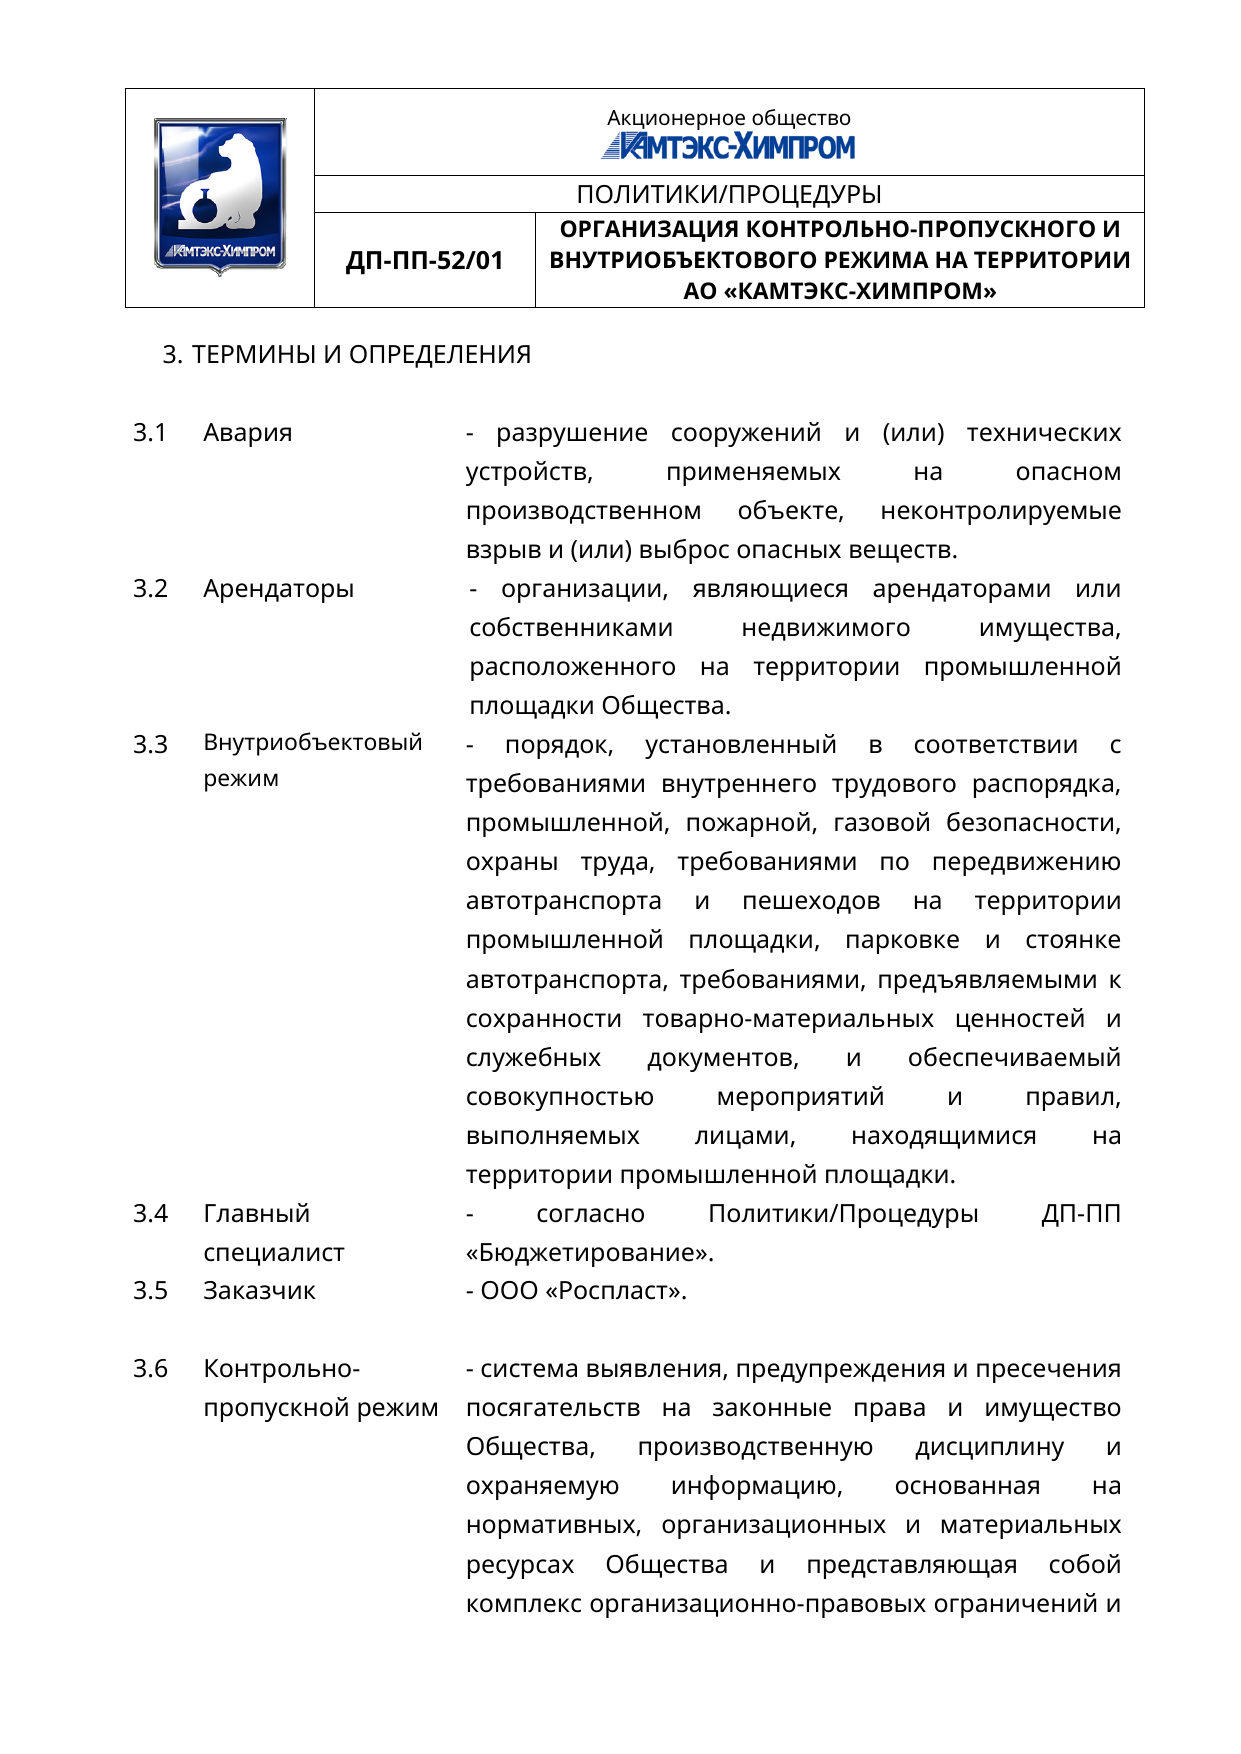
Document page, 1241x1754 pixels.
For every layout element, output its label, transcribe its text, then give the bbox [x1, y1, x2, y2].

table_cell - порядок, установленный в соответствии с требованиями внутреннего трудового распорядка, промышленной, пожарной, газовой безопасности, охраны труда, требованиями по передвижению автотранспорта и пешеходов на территории промышленной площадки, парковке и стоянке автотранспорта, требованиями, предъявляемыми к сохранности товарно-материальных ценностей и служебных документов, и обеспечиваемый совокупностью мероприятий и правил, выполняемых лицами, находящимися на территории промышленной площадки. [454, 726, 1133, 1196]
table_cell Главный специалист [192, 1196, 454, 1273]
table_header - разрушение сооружений и (или) технических устройств, применяемых на опасном производственном объекте, неконтролируемые взрыв и (или) выброс опасных веществ. [454, 415, 1133, 571]
table_cell [118, 1273, 192, 1351]
table_cell [118, 726, 192, 1196]
table_header Авария [192, 415, 454, 571]
picture [600, 131, 859, 159]
table_cell - ООО «Роспласт». [454, 1273, 1133, 1351]
table_cell Контрольно-пропускной режим [192, 1351, 454, 1619]
table_cell Арендаторы [192, 571, 454, 726]
subtitle ТЕРМИНЫ И ОПРЕДЕЛЕНИЯ [118, 336, 1152, 370]
table_cell [118, 1196, 192, 1273]
table_cell [118, 1351, 192, 1619]
table_cell [118, 571, 192, 726]
table_cell - согласно Политики/Процедуры ДП-ПП «Бюджетирование». [454, 1196, 1133, 1273]
picture [152, 116, 287, 279]
table_header [118, 415, 192, 571]
table_cell Заказчик [192, 1273, 454, 1351]
table_cell - организации, являющиеся арендаторами или собственниками недвижимого имущества, расположенного на территории промышленной площадки Общества. [454, 571, 1133, 726]
table_cell Внутриобъектовый режим [192, 726, 454, 1196]
